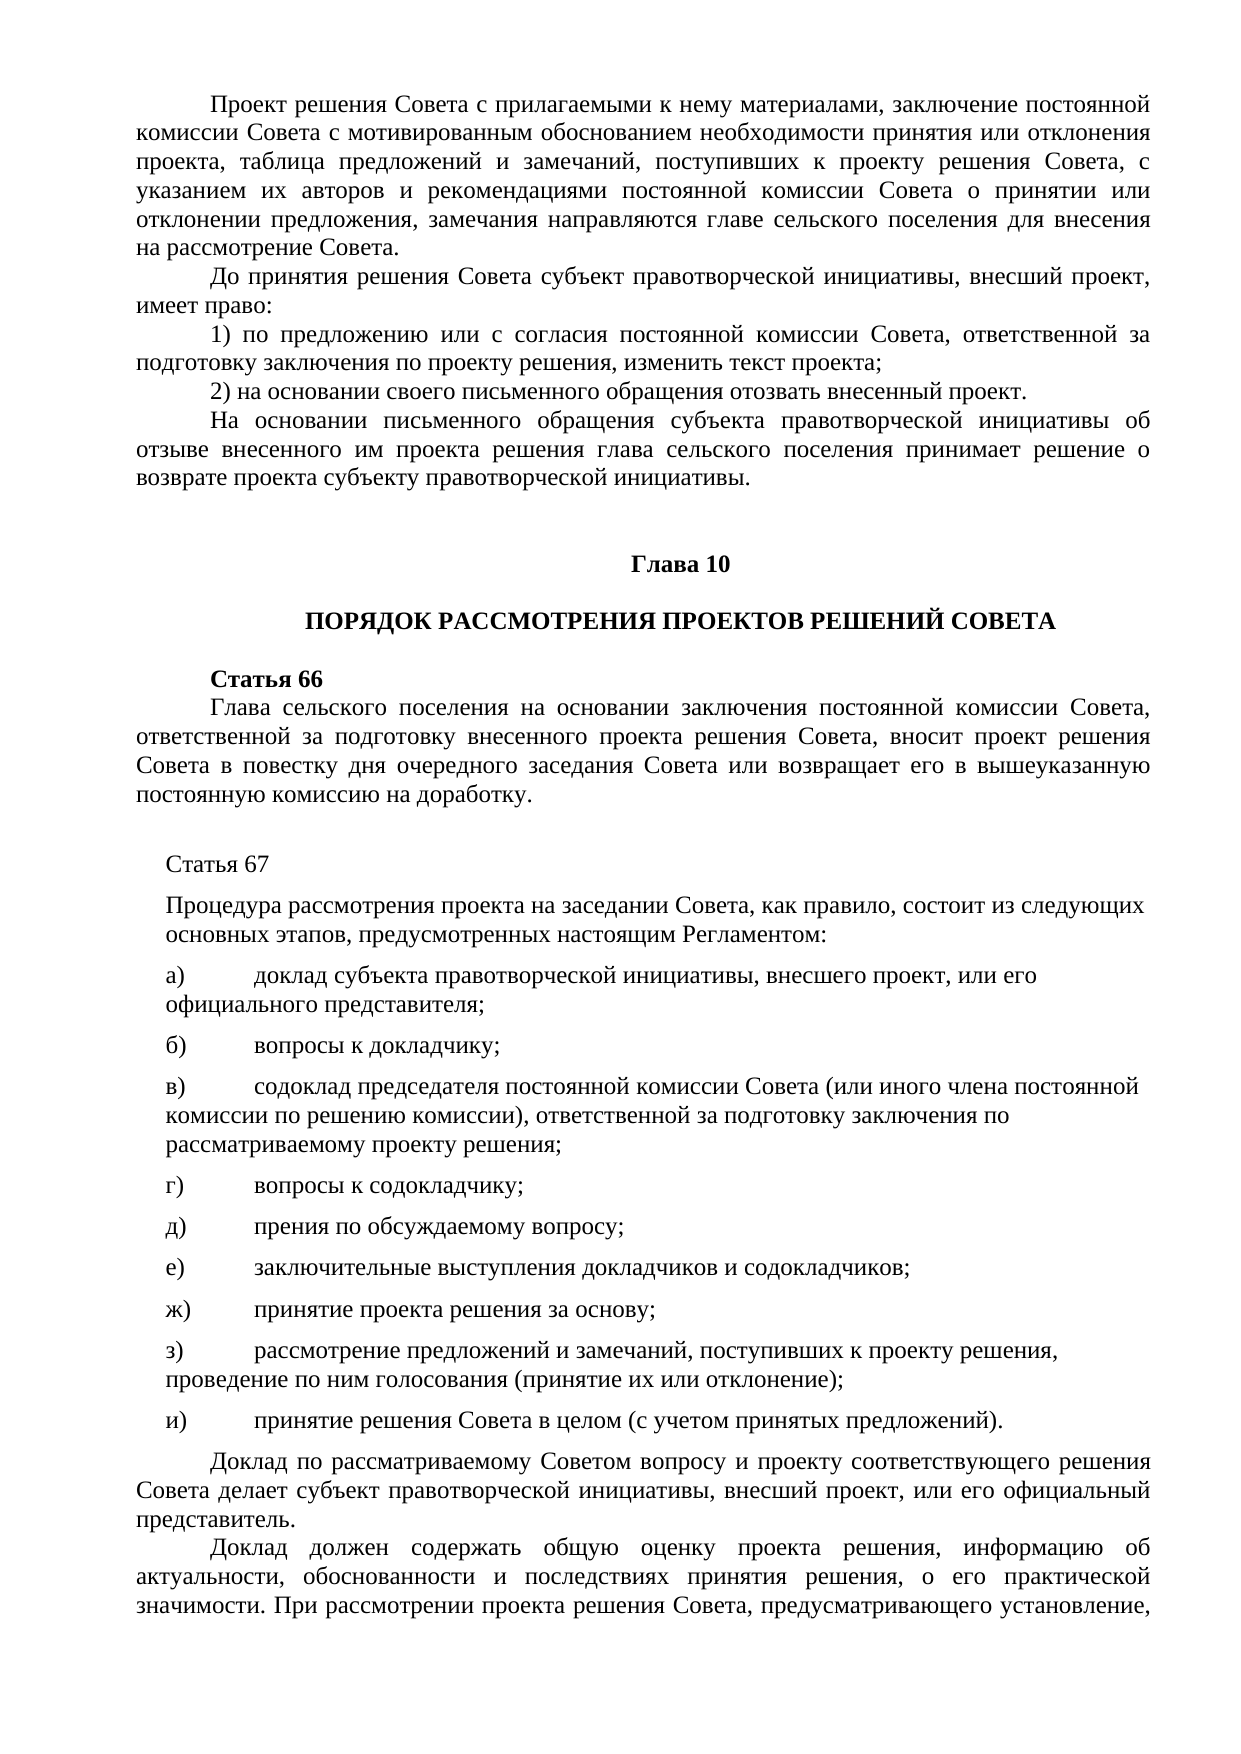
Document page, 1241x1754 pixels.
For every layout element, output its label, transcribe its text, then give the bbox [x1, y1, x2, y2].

text 1) по предложению или с согласия постоянной комиссии Совета, ответственной за подготовку заключения по проекту решения, изменить текст проекта; [136, 319, 1152, 376]
subtitle Глава 10 [136, 549, 1152, 577]
text в) содоклад председателя постоянной комиссии Совета (или иного члена постоянной комиссии по решению комиссии), ответственной за подготовку заключения по рассматриваемому проекту решения; [165, 1071, 1152, 1157]
text а) доклад субъекта правотворческой инициативы, внесшего проект, или его официального представителя; [165, 960, 1152, 1017]
text Доклад по рассматриваемому Советом вопросу и проекту соответствующего решения Совета делает субъект правотворческой инициативы, внесший проект, или его официальный представитель. [136, 1446, 1152, 1532]
text и) принятие решения Совета в целом (с учетом принятых предложений). [165, 1405, 1152, 1434]
text ж) принятие проекта решения за основу; [165, 1294, 1152, 1322]
text б) вопросы к докладчику; [165, 1030, 1152, 1059]
text Статья 66 [136, 664, 1152, 692]
text д) прения по обсуждаемому вопросу; [165, 1211, 1152, 1240]
text г) вопросы к содокладчику; [165, 1170, 1152, 1199]
text Глава сельского поселения на основании заключения постоянной комиссии Совета, ответственной за подготовку внесенного проекта решения Совета, вносит проект решения Совета в повестку дня очередного заседания Совета или возвращает его в вышеуказанную постоянную комиссию на доработку. [136, 692, 1152, 807]
text На основании письменного обращения субъекта правотворческой инициативы об отзыве внесенного им проекта решения глава сельского поселения принимает решение о возврате проекта субъекту правотворческой инициативы. [136, 405, 1152, 491]
text ПОРЯДОК РАССМОТРЕНИЯ ПРОЕКТОВ РЕШЕНИЙ СОВЕТА [136, 606, 1152, 635]
text До принятия решения Совета субъект правотворческой инициативы, внесший проект, имеет право: [136, 261, 1152, 319]
text з) рассмотрение предложений и замечаний, поступивших к проекту решения, проведение по ним голосования (принятие их или отклонение); [165, 1335, 1152, 1392]
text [136, 1532, 1152, 1619]
text 2) на основании своего письменного обращения отозвать внесенный проект. [136, 376, 1152, 405]
text Проект решения Совета с прилагаемыми к нему материалами, заключение постоянной комиссии Совета с мотивированным обоснованием необходимости принятия или отклонения проекта, таблица предложений и замечаний, поступивших к проекту решения Совета, с указанием их авторов и рекомендациями постоянной комиссии Совета о принятии или отклонении предложения, замечания направляются главе сельского поселения для внесения на рассмотрение Совета. [136, 89, 1152, 261]
text е) заключительные выступления докладчиков и содокладчиков; [165, 1252, 1152, 1281]
text Статья 67 [165, 849, 1152, 877]
text Процедура рассмотрения проекта на заседании Совета, как правило, состоит из следующих основных этапов, предусмотренных настоящим Регламентом: [165, 890, 1152, 947]
